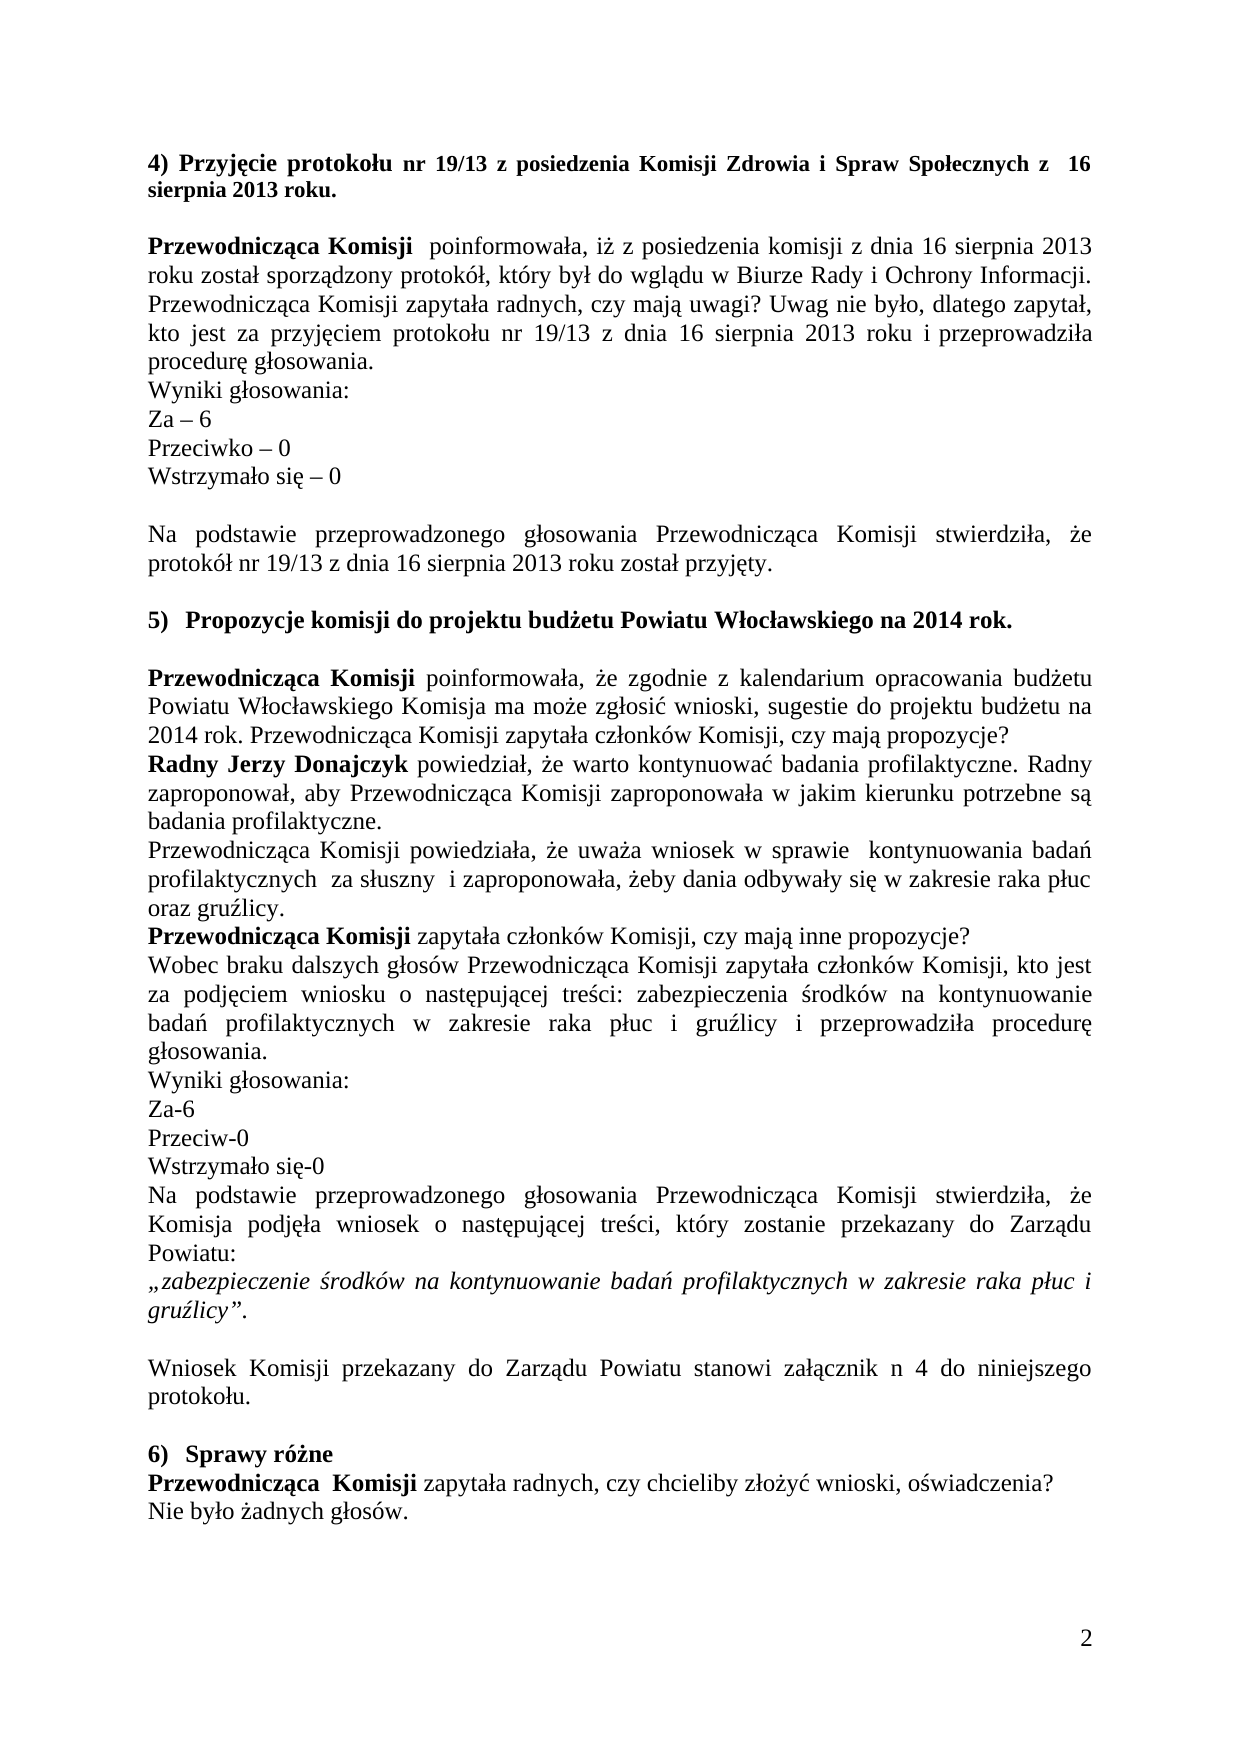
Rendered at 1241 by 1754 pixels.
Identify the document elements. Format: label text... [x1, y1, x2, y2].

text Na podstawie przeprowadzonego głosowania Przewodnicząca Komisji stwierdziła, że protokół nr 19/13 z dnia 16 sierpnia 2013 roku został przyjęty. [148, 519, 1093, 576]
text Nie było żadnych głosów. [148, 1496, 1093, 1525]
text Wniosek Komisji przekazany do Zarządu Powiatu stanowi załącznik n 4 do niniejszego protokołu. [148, 1353, 1093, 1410]
text Przeciw-0 [148, 1123, 1093, 1151]
text Przeciwko – 0 [148, 433, 1093, 461]
text Wstrzymało się-0 [148, 1151, 1093, 1180]
text „zabezpieczenie środków na kontynuowanie badań profilaktycznych w zakresie raka płuc i gruźlicy”. [148, 1266, 1093, 1324]
text Przewodnicząca Komisji zapytała radnych, czy chcieliby złożyć wnioski, oświadczenia? [148, 1468, 1093, 1496]
text Przewodnicząca Komisji powiedziała, że uważa wniosek w sprawie kontynuowania badań profilaktycznych za słuszny i zaproponowała, żeby dania odbywały się w zakresie raka płuc oraz gruźlicy. [148, 835, 1093, 921]
text Za – 6 [148, 404, 1093, 433]
text Na podstawie przeprowadzonego głosowania Przewodnicząca Komisji stwierdziła, że Komisja podjęła wniosek o następującej treści, który zostanie przekazany do Zarządu Powiatu: [148, 1180, 1093, 1266]
text Przewodnicząca Komisji poinformowała, iż z posiedzenia komisji z dnia 16 sierpnia 2013 roku został sporządzony protokół, który był do wglądu w Biurze Rady i Ochrony Informacji. Przewodnicząca Komisji zapytała radnych, czy mają uwagi? Uwag nie było, dlatego zapytał, kto jest za przyjęciem protokołu nr 19/13 z dnia 16 sierpnia 2013 roku i przeprowadziła procedurę głosowania. [148, 231, 1093, 375]
list Propozycje komisji do projektu budżetu Powiatu Włocławskiego na 2014 rok. [148, 605, 1093, 634]
text 4) Przyjęcie protokołu nr 19/13 z posiedzenia Komisji Zdrowia i Spraw Społecznych z 16 sierpnia 2013 roku. [148, 148, 1093, 203]
text Przewodnicząca Komisji poinformowała, że zgodnie z kalendarium opracowania budżetu Powiatu Włocławskiego Komisja ma może zgłosić wnioski, sugestie do projektu budżetu na 2014 rok. Przewodnicząca Komisji zapytała członków Komisji, czy mają propozycje? [148, 663, 1093, 749]
text Wyniki głosowania: [148, 1065, 1093, 1094]
text Wstrzymało się – 0 [148, 461, 1093, 490]
text Wyniki głosowania: [148, 375, 1093, 404]
text Przewodnicząca Komisji zapytała członków Komisji, czy mają inne propozycje? [148, 921, 1093, 950]
text Wobec braku dalszych głosów Przewodnicząca Komisji zapytała członków Komisji, kto jest za podjęciem wniosku o następującej treści: zabezpieczenia środków na kontynuowanie badań profilaktycznych w zakresie raka płuc i gruźlicy i przeprowadziła procedurę głosowania. [148, 950, 1093, 1065]
list Sprawy różne [148, 1439, 1093, 1468]
text Za-6 [148, 1094, 1093, 1123]
text Radny Jerzy Donajczyk powiedział, że warto kontynuować badania profilaktyczne. Radny zaproponował, aby Przewodnicząca Komisji zaproponowała w jakim kierunku potrzebne są badania profilaktyczne. [148, 749, 1093, 835]
